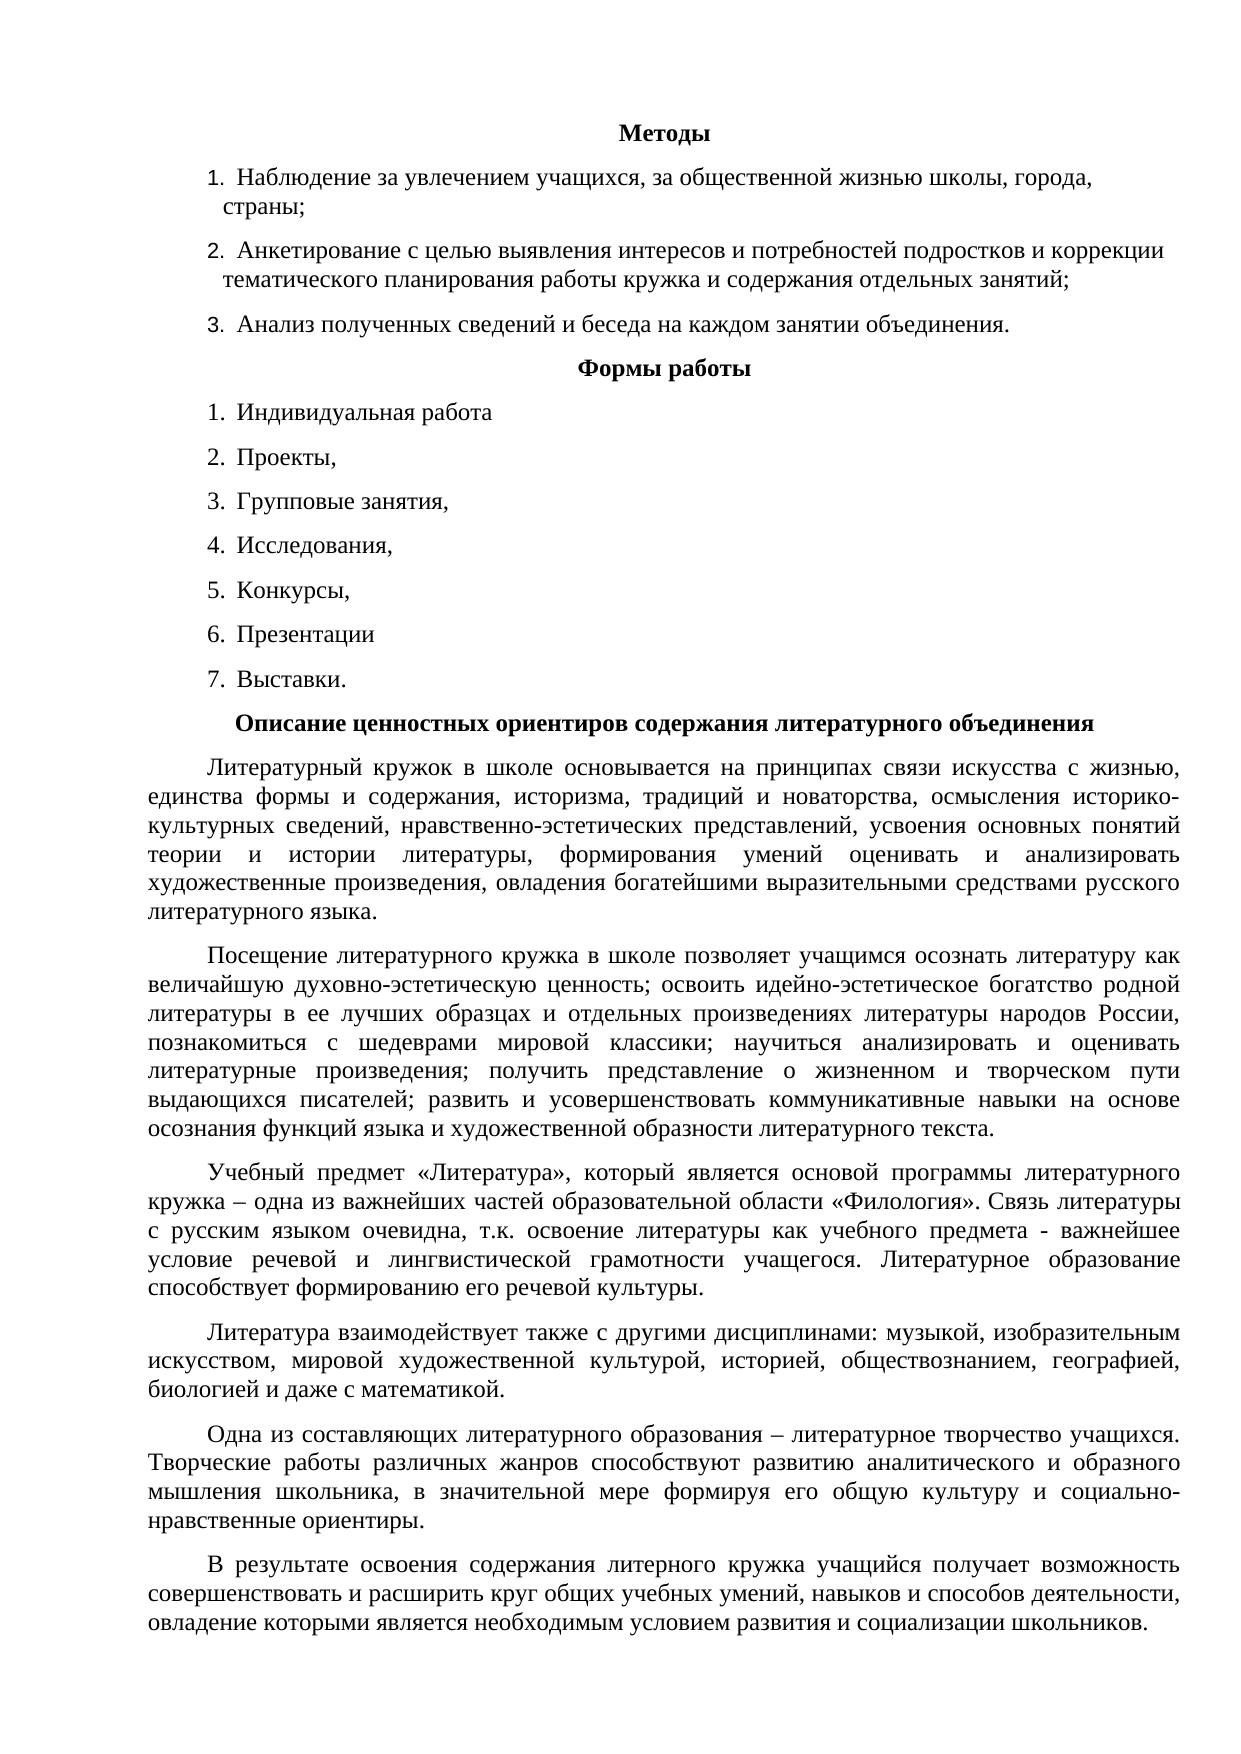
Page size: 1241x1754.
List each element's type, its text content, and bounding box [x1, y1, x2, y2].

text Учебный предмет «Литература», который является основой программы литературного кружка – одна из важнейших частей образовательной области «Филология». Связь литературы с русским языком очевидна, т.к. освоение литературы как учебного предмета - важнейшее условие речевой и лингвистической грамотности учащегося. Литературное образование способствует формированию его речевой культуры. [148, 1157, 1181, 1301]
list Презентации [207, 619, 1181, 648]
text Методы [148, 118, 1181, 147]
text Описание ценностных ориентиров содержания литературного объединения [148, 708, 1181, 737]
list Конкурсы, [207, 575, 1181, 604]
list Выставки. [207, 664, 1181, 692]
list Индивидуальная работа [207, 397, 1181, 426]
list Проекты, [207, 442, 1181, 471]
list Наблюдение за увлечением учащихся, за общественной жизнью школы, города, страны; [207, 162, 1181, 220]
list Исследования, [207, 531, 1181, 559]
text Литературный кружок в школе основывается на принципах связи искусства с жизнью, единства формы и содержания, историзма, традиций и новаторства, осмысления историко-культурных сведений, нравственно-эстетических представлений, усвоения основных понятий теории и истории литературы, формирования умений оценивать и анализировать художественные произведения, овладения богатейшими выразительными средствами русского литературного языка. [148, 752, 1181, 925]
text Одна из составляющих литературного образования – литературное творчество учащихся. Творческие работы различных жанров способствуют развитию аналитического и образного мышления школьника, в значительной мере формируя его общую культуру и социально-нравственные ориентиры. [148, 1419, 1181, 1534]
text Посещение литературного кружка в школе позволяет учащимся осознать литературу как величайшую духовно-эстетическую ценность; освоить идейно-эстетическое богатство родной литературы в ее лучших образцах и отдельных произведениях литературы народов России, познакомиться с шедеврами мировой классики; научиться анализировать и оценивать литературные произведения; получить представление о жизненном и творческом пути выдающихся писателей; развить и усовершенствовать коммуникативные навыки на основе осознания функций языка и художественной образности литературного текста. [148, 941, 1181, 1142]
text Литература взаимодействует также с другими дисциплинами: музыкой, изобразительным искусством, мировой художественной культурой, историей, обществознанием, географией, биологией и даже с математикой. [148, 1317, 1181, 1403]
text Формы работы [148, 353, 1181, 382]
list Анкетирование с целью выявления интересов и потребностей подростков и коррекции тематического планирования работы кружка и содержания отдельных занятий; [207, 236, 1181, 293]
list Анализ полученных сведений и беседа на каждом занятии объединения. [207, 309, 1181, 337]
list Групповые занятия, [207, 486, 1181, 515]
text В результате освоения содержания литерного кружка учащийся получает возможность совершенствовать и расширить круг общих учебных умений, навыков и способов деятельности, овладение которыми является необходимым условием развития и социализации школьников. [148, 1549, 1181, 1636]
